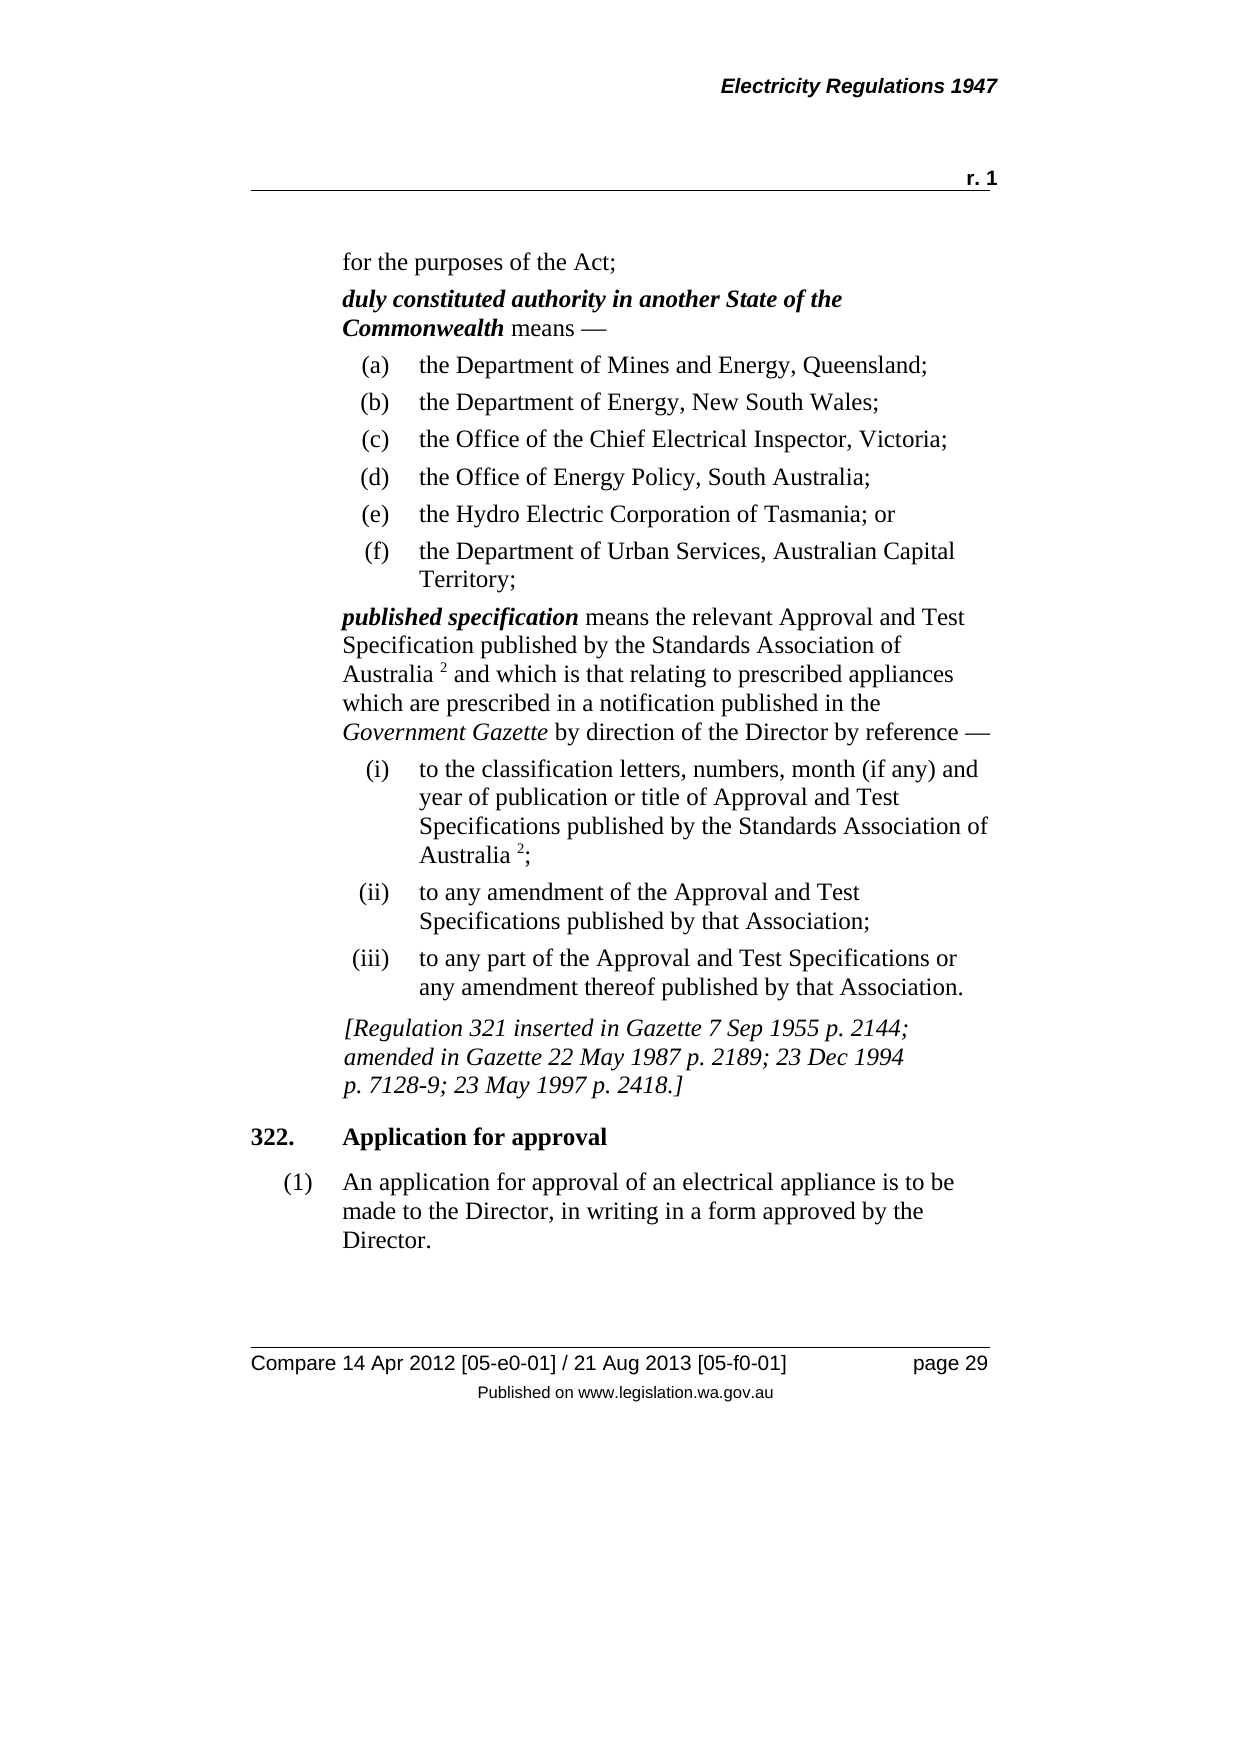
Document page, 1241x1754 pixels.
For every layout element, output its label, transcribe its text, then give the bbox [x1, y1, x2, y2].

text (c) the Office of the Chief Electrical Inspector, Victoria; [251, 424, 990, 453]
text (b) the Department of Energy, ; [251, 387, 990, 416]
text (iii) to any part of the Approval and Test Specifications or any amendment thereof published by that Association. [251, 943, 990, 1000]
text (1) An application for approval of an electrical appliance is to be made to the Director, in writing in a form approved by the Director. [251, 1167, 990, 1254]
text for the purposes of the Act; [251, 247, 990, 276]
text (a) the Department of Mines and Energy, ; [251, 350, 990, 379]
text duly constituted authority in another State of the Commonwealth means — [251, 284, 990, 342]
text published specification means the relevant Approval and Test Specification published by the Standards Association of Australia 2 and which is that relating to prescribed appliances which are prescribed in a notification published in the Government Gazette by direction of the Director by reference — [251, 602, 990, 745]
text (f) the Department of Urban Services, ; [251, 536, 990, 593]
text [Regulation 321 inserted in Gazette 7 Sep 1955 p. 2144; amended in Gazette 22 May 1987 p. 2189; 23 Dec 1994 p. 7128-9; 23 May 1997 p. 2418.] [251, 1013, 990, 1099]
text (i) to the classification letters, numbers, month (if any) and year of publication or title of Approval and Test Specifications published by the Standards Association of Australia 2; [251, 754, 990, 869]
text (ii) to any amendment of the Approval and Test Specifications published by that Association; [251, 877, 990, 934]
text (d) the Office of Energy Policy, ; [251, 462, 990, 490]
text (e) the Hydro Electric Corporation of ; or [251, 499, 990, 527]
subtitle 322. Application for approval [251, 1122, 990, 1151]
